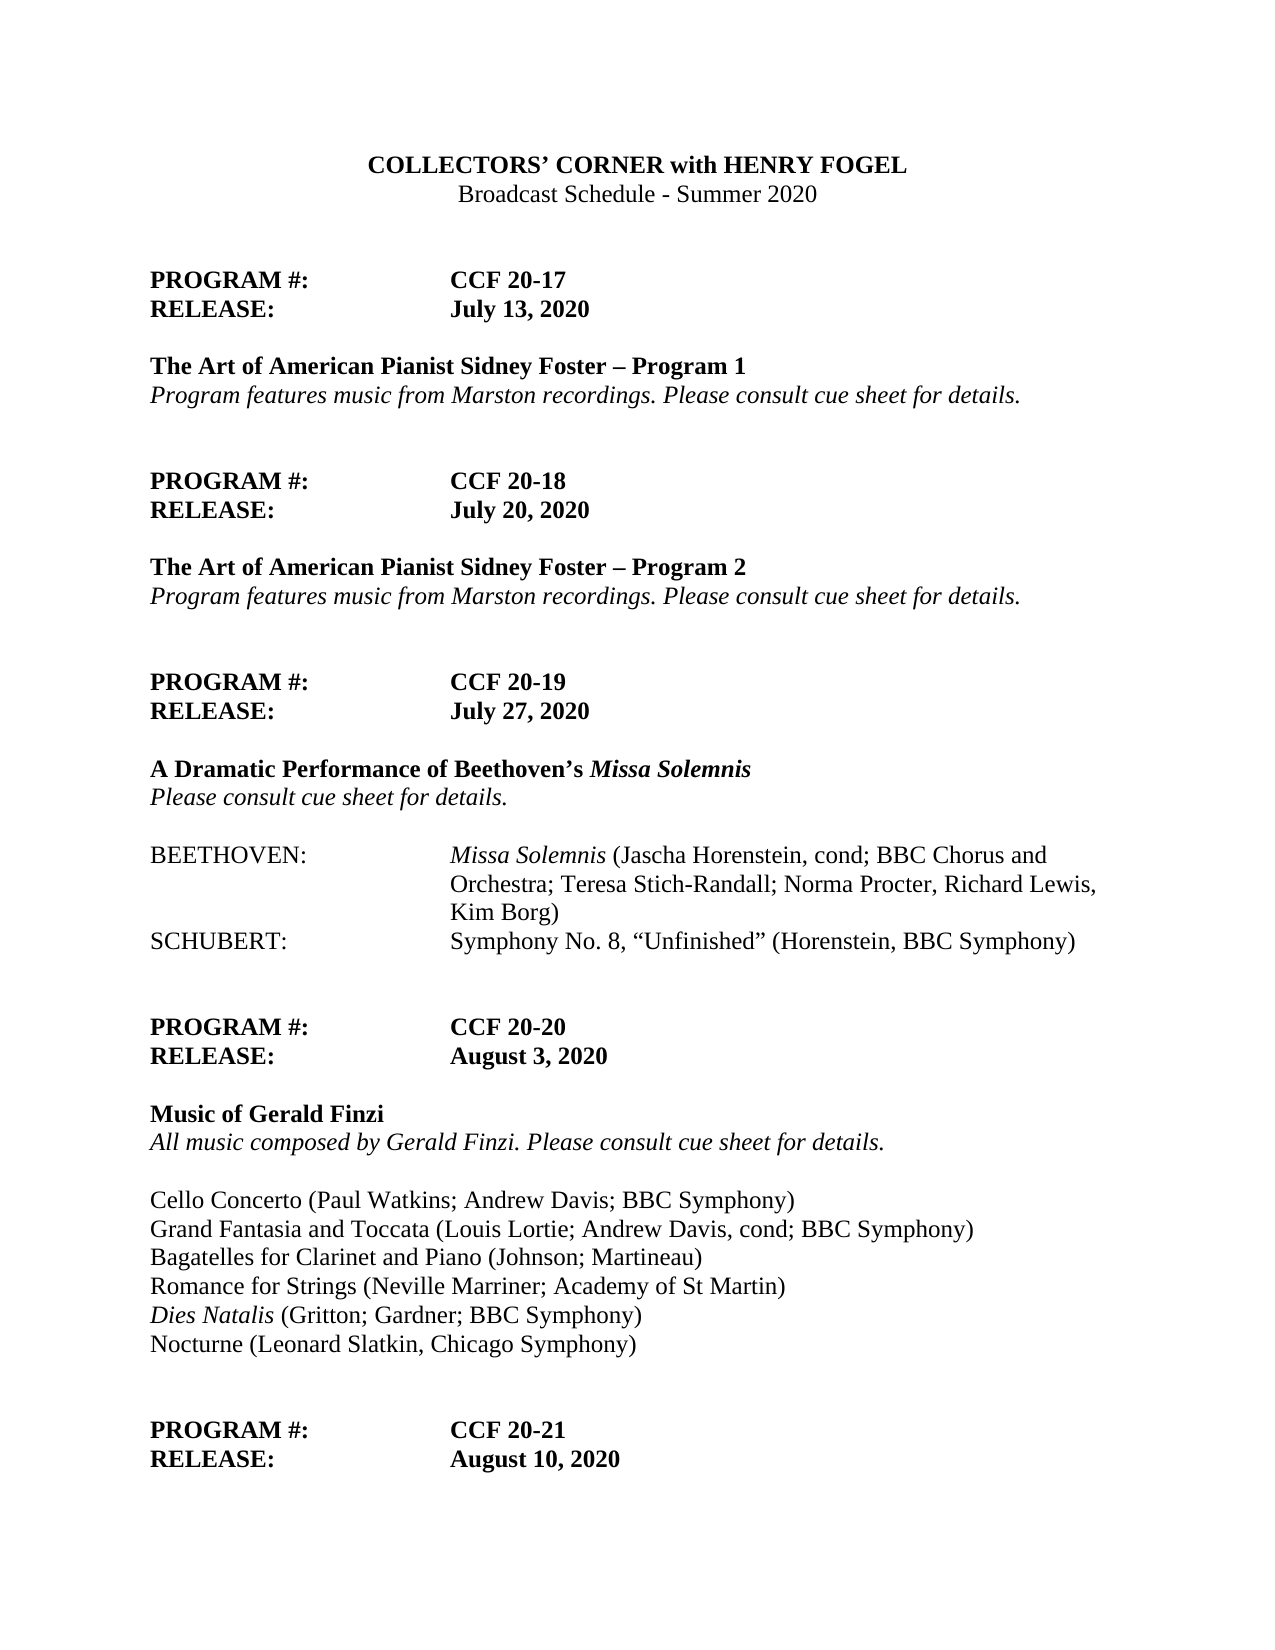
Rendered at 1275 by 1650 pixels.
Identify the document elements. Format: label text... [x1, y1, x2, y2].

text Bagatelles for Clarinet and Piano (Johnson; Martineau) [150, 1242, 1125, 1271]
text Cello Concerto (Paul Watkins; Andrew Davis; BBC Symphony) [150, 1185, 1125, 1214]
text RELEASE: July 27, 2020 [150, 696, 1125, 725]
text Dies Natalis (Gritton; Gardner; BBC Symphony) [150, 1300, 1125, 1329]
text PROGRAM #: CCF 20-17 [150, 265, 1125, 294]
text The Art of American Pianist Sidney Foster – Program 2 [150, 552, 1125, 581]
text RELEASE: August 3, 2020 [150, 1041, 1125, 1070]
text Romance for Strings (Neville Marriner; Academy of St Martin) [150, 1271, 1125, 1300]
text RELEASE: July 13, 2020 [150, 294, 1125, 322]
text Music of Gerald Finzi [150, 1099, 1125, 1127]
text RELEASE: July 20, 2020 [150, 495, 1125, 524]
text Program features music from Marston recordings. Please consult cue sheet for details. [150, 380, 1125, 409]
text SCHUBERT: Symphony No. 8, “Unfinished” (Horenstein, BBC Symphony) [150, 926, 1125, 955]
text The Art of American Pianist Sidney Foster – Program 1 [150, 351, 1125, 380]
text RELEASE: August 10, 2020 [150, 1444, 1125, 1472]
text All music composed by Gerald Finzi. Please consult cue sheet for details. [150, 1127, 1125, 1156]
text A Dramatic Performance of Beethoven’s Missa Solemnis [150, 754, 1125, 782]
text PROGRAM #: CCF 20-18 [150, 466, 1125, 495]
text Program features music from Marston recordings. Please consult cue sheet for details. [150, 581, 1125, 610]
text PROGRAM #: CCF 20-20 [150, 1012, 1125, 1041]
text PROGRAM #: CCF 20-21 [150, 1415, 1125, 1444]
text Grand Fantasia and Toccata (Louis Lortie; Andrew Davis, cond; BBC Symphony) [150, 1214, 1125, 1242]
text Broadcast Schedule - Summer 2020 [150, 179, 1125, 207]
text BEETHOVEN: Missa Solemnis (Jascha Horenstein, cond; BBC Chorus and Orchestra; Teresa Stich‐Randall; Norma Procter, Richard Lewis, Kim Borg) [150, 840, 1125, 926]
text PROGRAM #: CCF 20-19 [150, 667, 1125, 696]
text Please consult cue sheet for details. [150, 782, 1125, 811]
text Nocturne (Leonard Slatkin, Chicago Symphony) [150, 1329, 1125, 1357]
text COLLECTORS’ CORNER with HENRY FOGEL [150, 150, 1125, 179]
